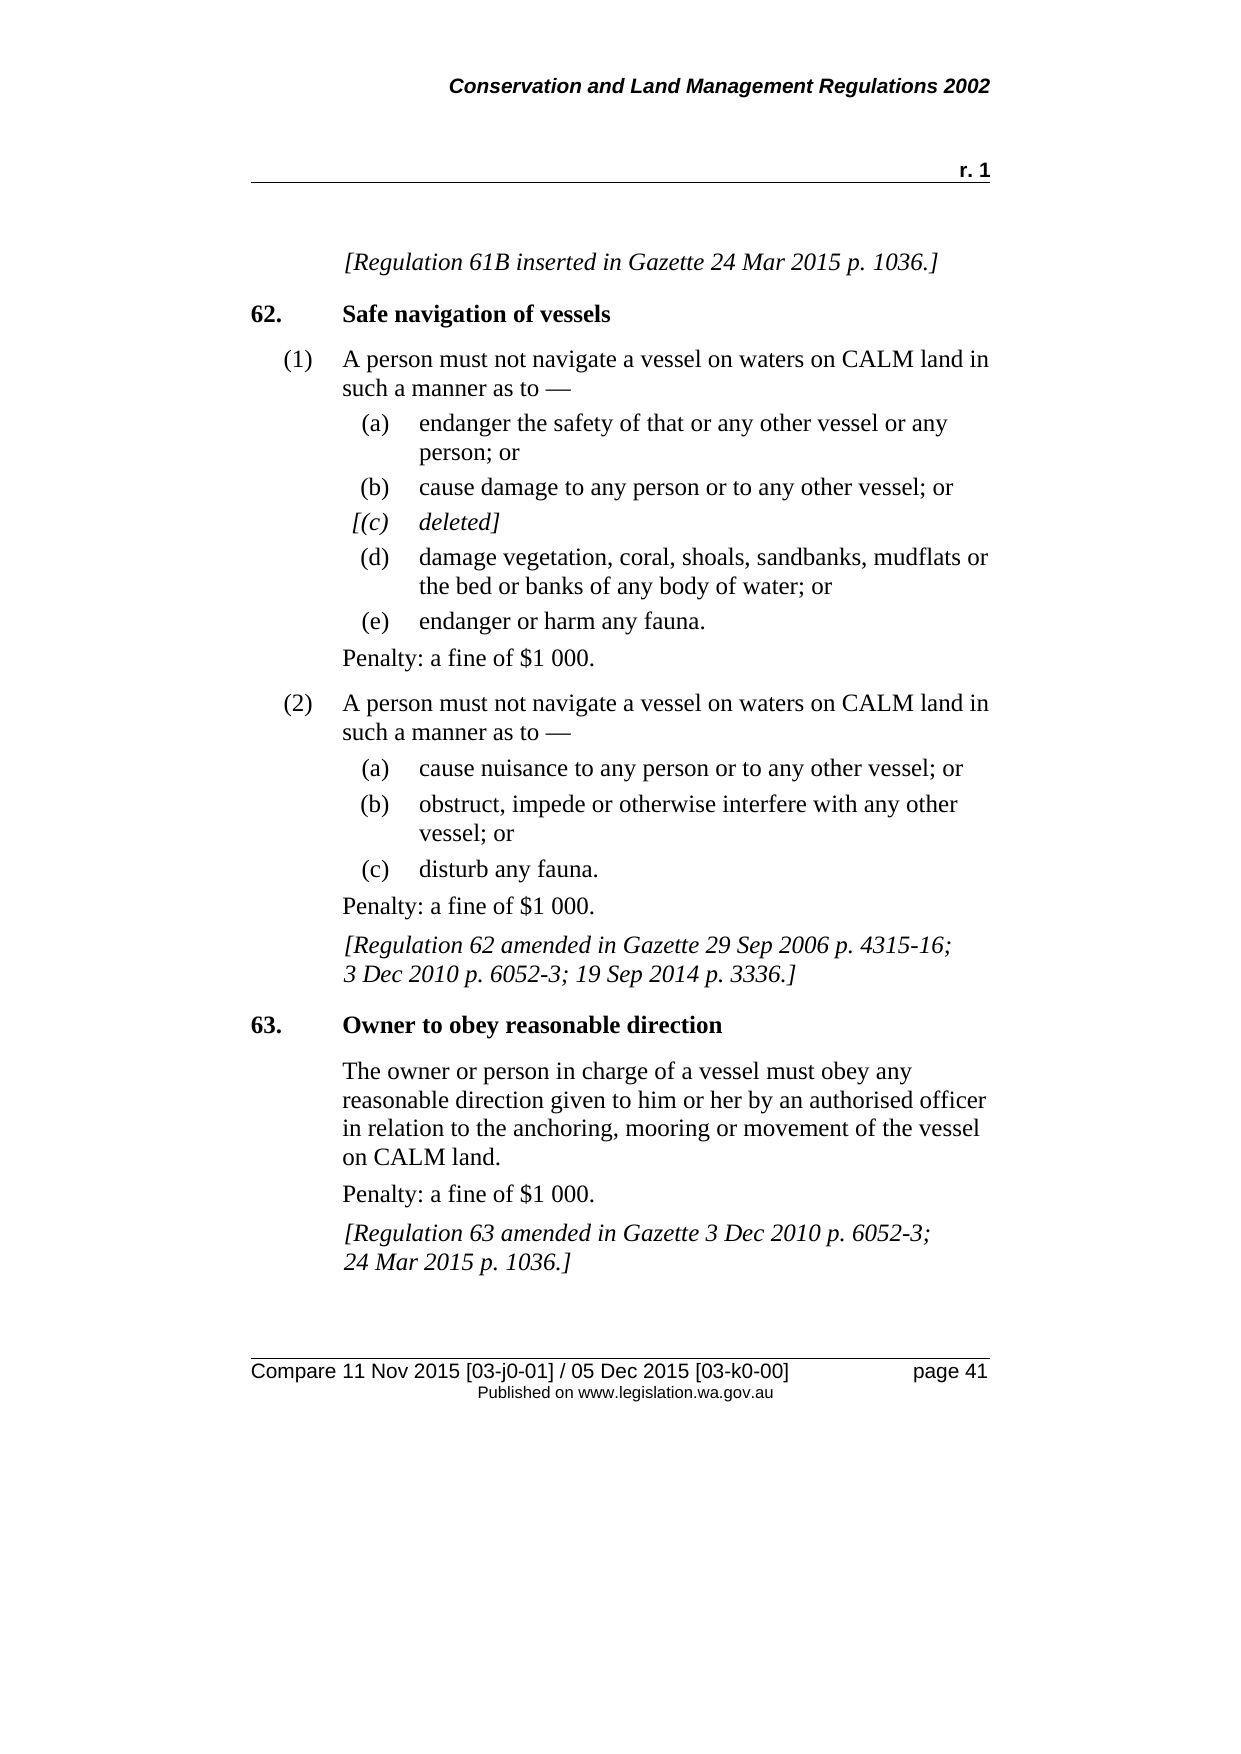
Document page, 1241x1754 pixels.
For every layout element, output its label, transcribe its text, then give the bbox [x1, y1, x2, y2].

text (c) disturb any fauna. [251, 854, 990, 883]
subtitle 63. Owner to obey reasonable direction [251, 1011, 990, 1039]
text Penalty: a fine of $1 000. [251, 1179, 990, 1208]
text (2) A person must not navigate a vessel on waters on CALM land in such a manner as to — [251, 688, 990, 746]
text (1) A person must not navigate a vessel on waters on CALM land in such a manner as to — [251, 344, 990, 402]
subtitle 62. Safe navigation of vessels [251, 299, 990, 328]
text [(c) deleted] [251, 507, 990, 536]
text [Regulation 63 amended in Gazette 3 Dec 2010 p. 6052-3; 24 Mar 2015 p. 1036.] [251, 1218, 990, 1276]
text Penalty: a fine of $1 000. [251, 891, 990, 920]
text (a) endanger the safety of that or any other vessel or any person; or [251, 408, 990, 466]
text (b) cause damage to any person or to any other vessel; or [251, 472, 990, 501]
text (e) endanger or harm any fauna. [251, 606, 990, 634]
text Penalty: a fine of $1 000. [251, 643, 990, 672]
text (b) obstruct, impede or otherwise interfere with any other vessel; or [251, 789, 990, 847]
text The owner or person in charge of a vessel must obey any reasonable direction given to him or her by an authorised officer in relation to the anchoring, mooring or movement of the vessel on CALM land. [251, 1056, 990, 1171]
text [Regulation 61B inserted in Gazette 24 Mar 2015 p. 1036.] [251, 247, 990, 276]
text [Regulation 62 amended in Gazette 29 Sep 2006 p. 4315-16; 3 Dec 2010 p. 6052-3; 19 Sep 2014 p. 3336.] [251, 930, 990, 988]
text (a) cause nuisance to any person or to any other vessel; or [251, 753, 990, 782]
text (d) damage vegetation, coral, shoals, sandbanks, mudflats or the bed or banks of any body of water; or [251, 542, 990, 599]
